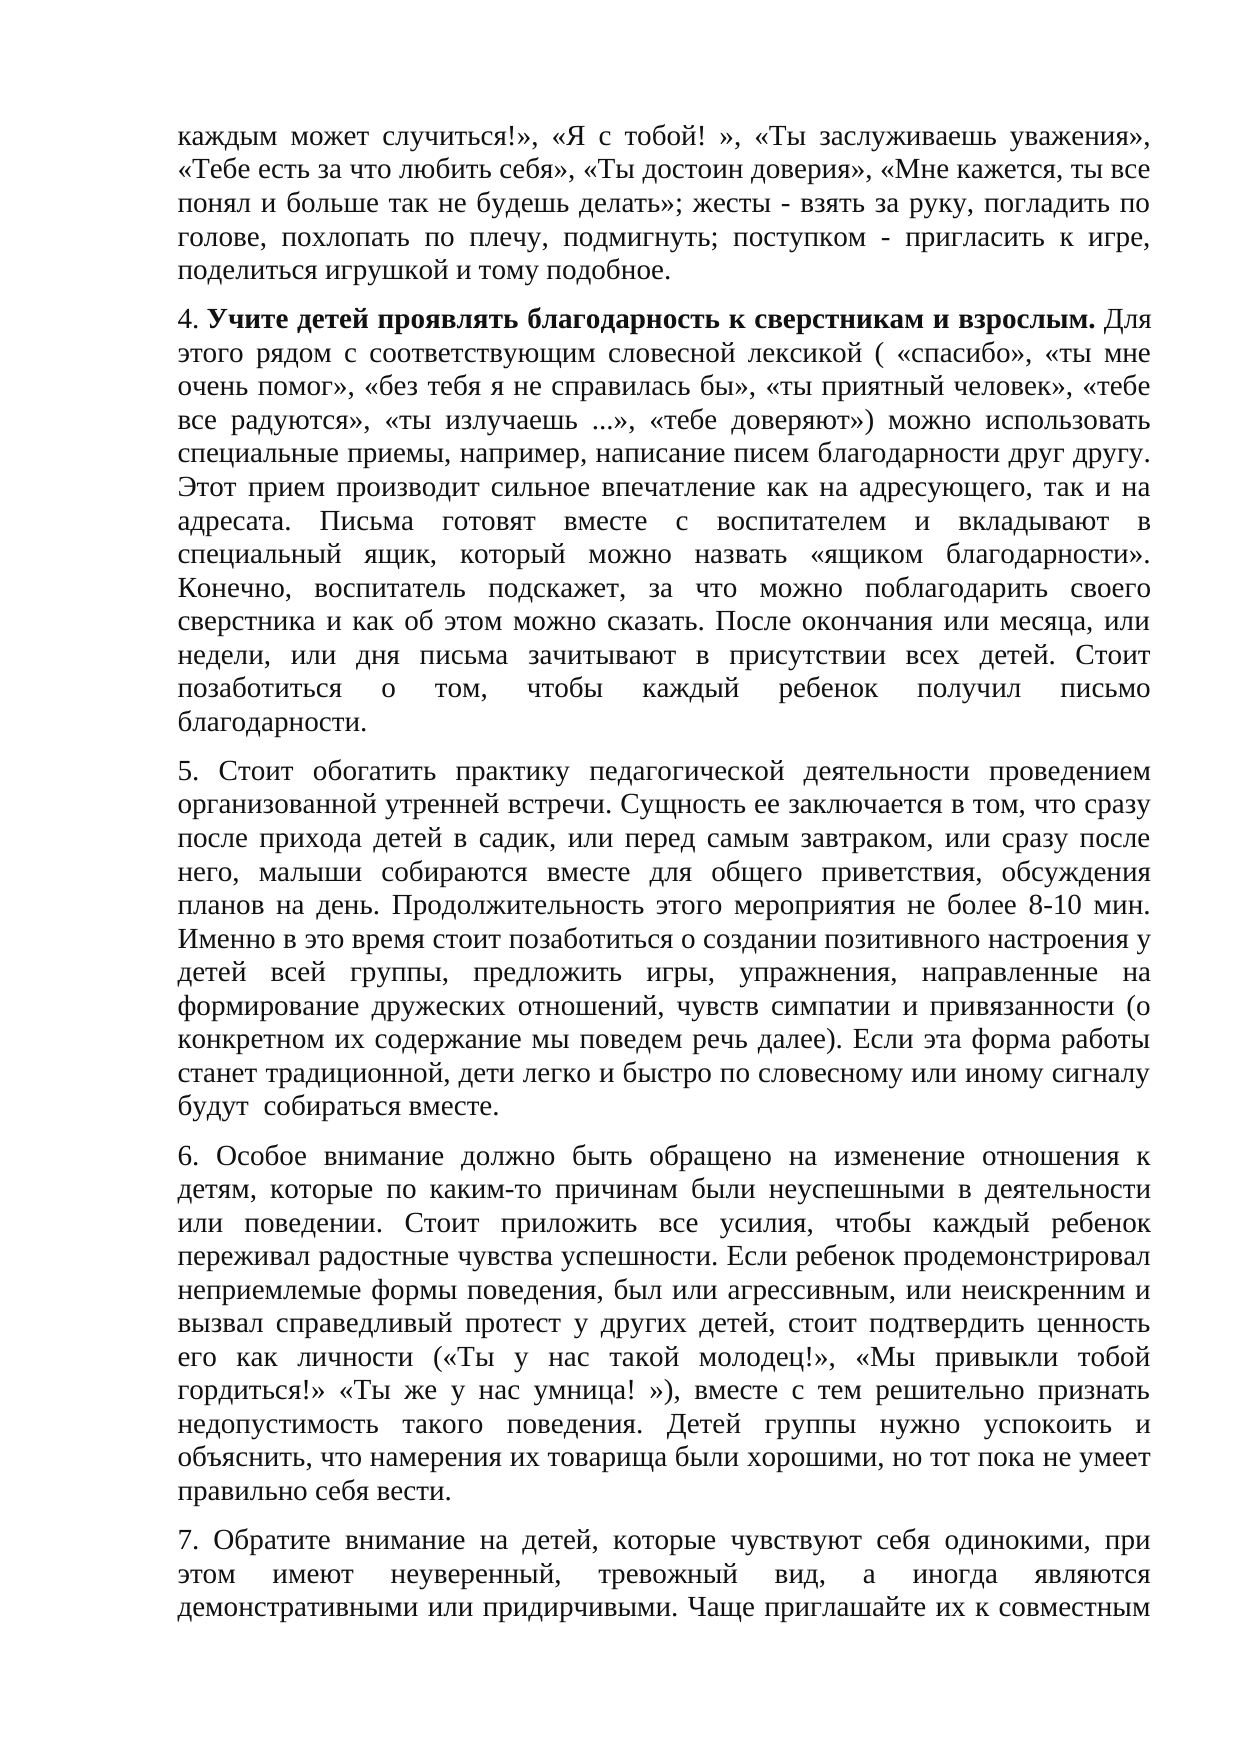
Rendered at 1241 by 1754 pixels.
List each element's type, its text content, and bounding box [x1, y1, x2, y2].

text 6. Особое внимание должно быть обращено на изменение отношения к детям, которые по каким-то причинам были неуспешными в деятельности или поведении. Стоит приложить все усилия, чтобы каждый ребенок переживал радостные чувства успешности. Если ребенок продемонстрировал неприемлемые формы поведения, был или агрессивным, или неискренним и вызвал справедливый протест у других детей, стоит подтвердить ценность его как личности («Ты у нас такой молодец!», «Мы привыкли тобой гордиться!» «Ты же у нас умница! »), вместе с тем решительно признать недопустимость такого поведения. Детей группы нужно успокоить и объяснить, что намерения их товарища были хорошими, но тот пока не умеет правильно себя вести. [177, 1138, 1152, 1507]
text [177, 1522, 1152, 1623]
text 5. Стоит обогатить практику педагогической деятельности проведением организованной утренней встречи. Сущность ее заключается в том, что сразу после прихода детей в садик, или перед самым завтраком, или сразу после него, малыши собираются вместе для общего приветствия, обсуждения планов на день. Продолжительность этого мероприятия не более 8-10 мин. Именно в это время стоит позаботиться о создании позитивного настроения у детей всей группы, предложить игры, упражнения, направленные на формирование дружеских отношений, чувств симпатии и привязанности (о конкретном их содержание мы поведем речь далее). Если эта форма работы станет традиционной, дети легко и быстро по словесному или иному сигналу будут собираться вместе. [177, 753, 1152, 1122]
text 4. Учите детей проявлять благодарность к сверстникам и взрослым. Для этого рядом с соответствующим словесной лексикой ( «спасибо», «ты мне очень помог», «без тебя я не справилась бы», «ты приятный человек», «тебе все радуются», «ты излучаешь ...», «тебе доверяют») можно использовать специальные приемы, например, написание писем благодарности друг другу. Этот прием производит сильное впечатление как на адресующего, так и на адресата. Письма готовят вместе с воспитателем и вкладывают в специальный ящик, который можно назвать «ящиком благодарности». Конечно, воспитатель подскажет, за что можно поблагодарить своего сверстника и как об этом можно сказать. После окончания или месяца, или недели, или дня письма зачитывают в присутствии всех детей. Стоит позаботиться о том, чтобы каждый ребенок получил письмо благодарности. [177, 301, 1152, 737]
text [177, 118, 1152, 286]
